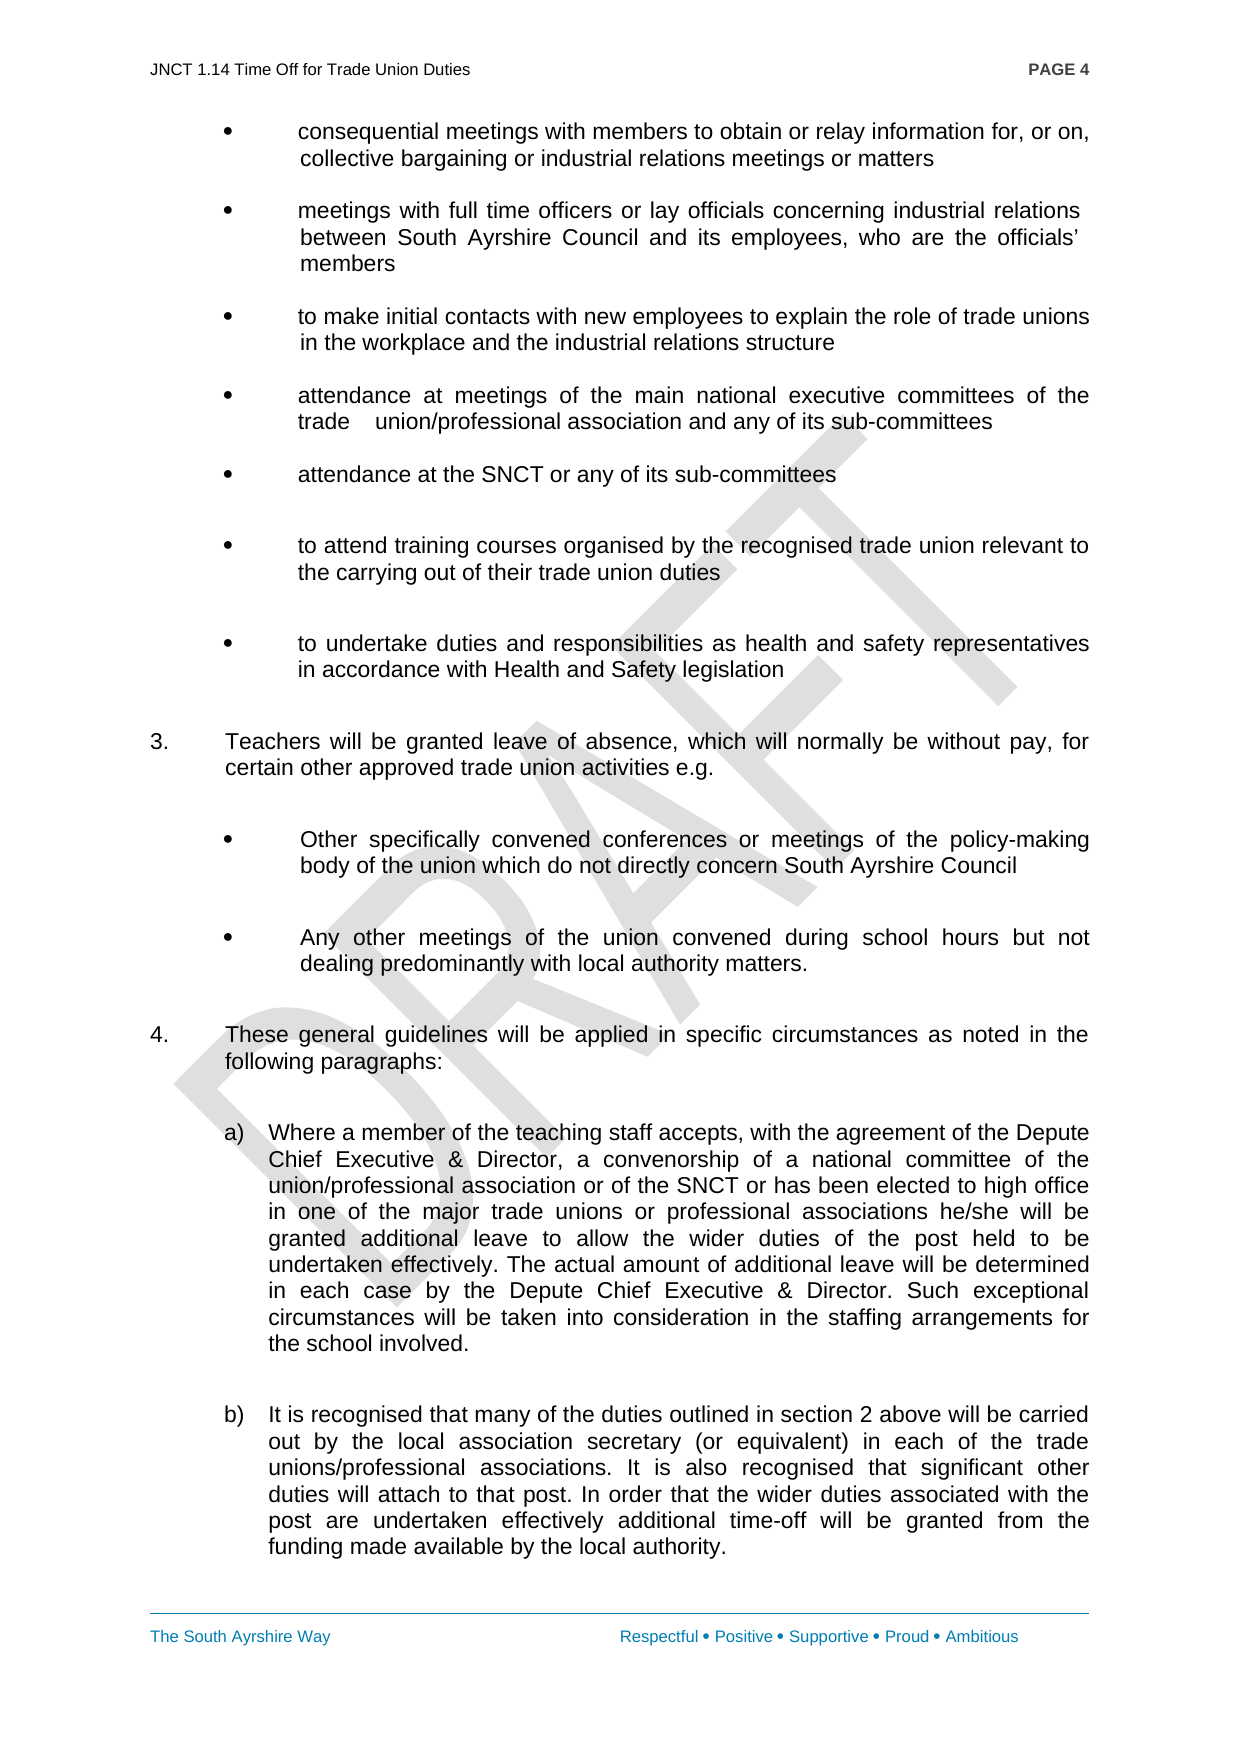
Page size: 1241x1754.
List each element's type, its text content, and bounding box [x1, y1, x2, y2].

list Other specifically convened conferences or meetings of the policy-making body of the union which do not directly concern South Ayrshire Council [224, 826, 1090, 878]
list to make initial contacts with new employees to explain the role of trade unions in the workplace and the industrial relations structure [224, 303, 1090, 355]
list Teachers will be granted leave of absence, which will normally be without pay, for certain other approved trade union activities e.g. [150, 728, 1090, 781]
list These general guidelines will be applied in specific circumstances as noted in the following paragraphs: [150, 1021, 1090, 1074]
list It is recognised that many of the duties outlined in section 2 above will be carried out by the local association secretary (or equivalent) in each of the trade unions/professional associations. It is also recognised that significant other duties will attach to that post. In order that the wider duties associated with the post are undertaken effectively additional time-off will be granted from the funding made available by the local authority. [224, 1401, 1090, 1559]
picture [620, 1631, 627, 1642]
list to attend training courses organised by the recognised trade union relevant to the carrying out of their trade union duties [224, 532, 1090, 585]
picture [715, 1631, 721, 1642]
list to undertake duties and responsibilities as health and safety representatives in accordance with Health and Safety legislation [224, 630, 1090, 683]
list attendance at meetings of the main national executive committees of the trade union/professional association and any of its sub-committees [224, 382, 1090, 434]
list attendance at the SNCT or any of its sub-committees [224, 461, 1090, 487]
list consequential meetings with members to obtain or relay information for, or on, collective bargaining or industrial relations meetings or matters [224, 118, 1090, 171]
list meetings with full time officers or lay officials concerning industrial relations between South Ayrshire Council and its employees, who are the officials’ members [224, 197, 1090, 276]
list Any other meetings of the union convened during school hours but not dealing predominantly with local authority matters. [224, 923, 1090, 976]
list Where a member of the teaching staff accepts, with the agreement of the Depute Chief Executive & Director, a convenorship of a national committee of the union/professional association or of the SNCT or has been elected to high office in one of the major trade unions or professional associations he/she will be granted additional leave to allow the wider duties of the post held to be undertaken effectively. The actual amount of additional leave will be determined in each case by the Depute Chief Executive & Director. Such exceptional circumstances will be taken into consideration in the staffing arrangements for the school involved. [224, 1119, 1090, 1356]
